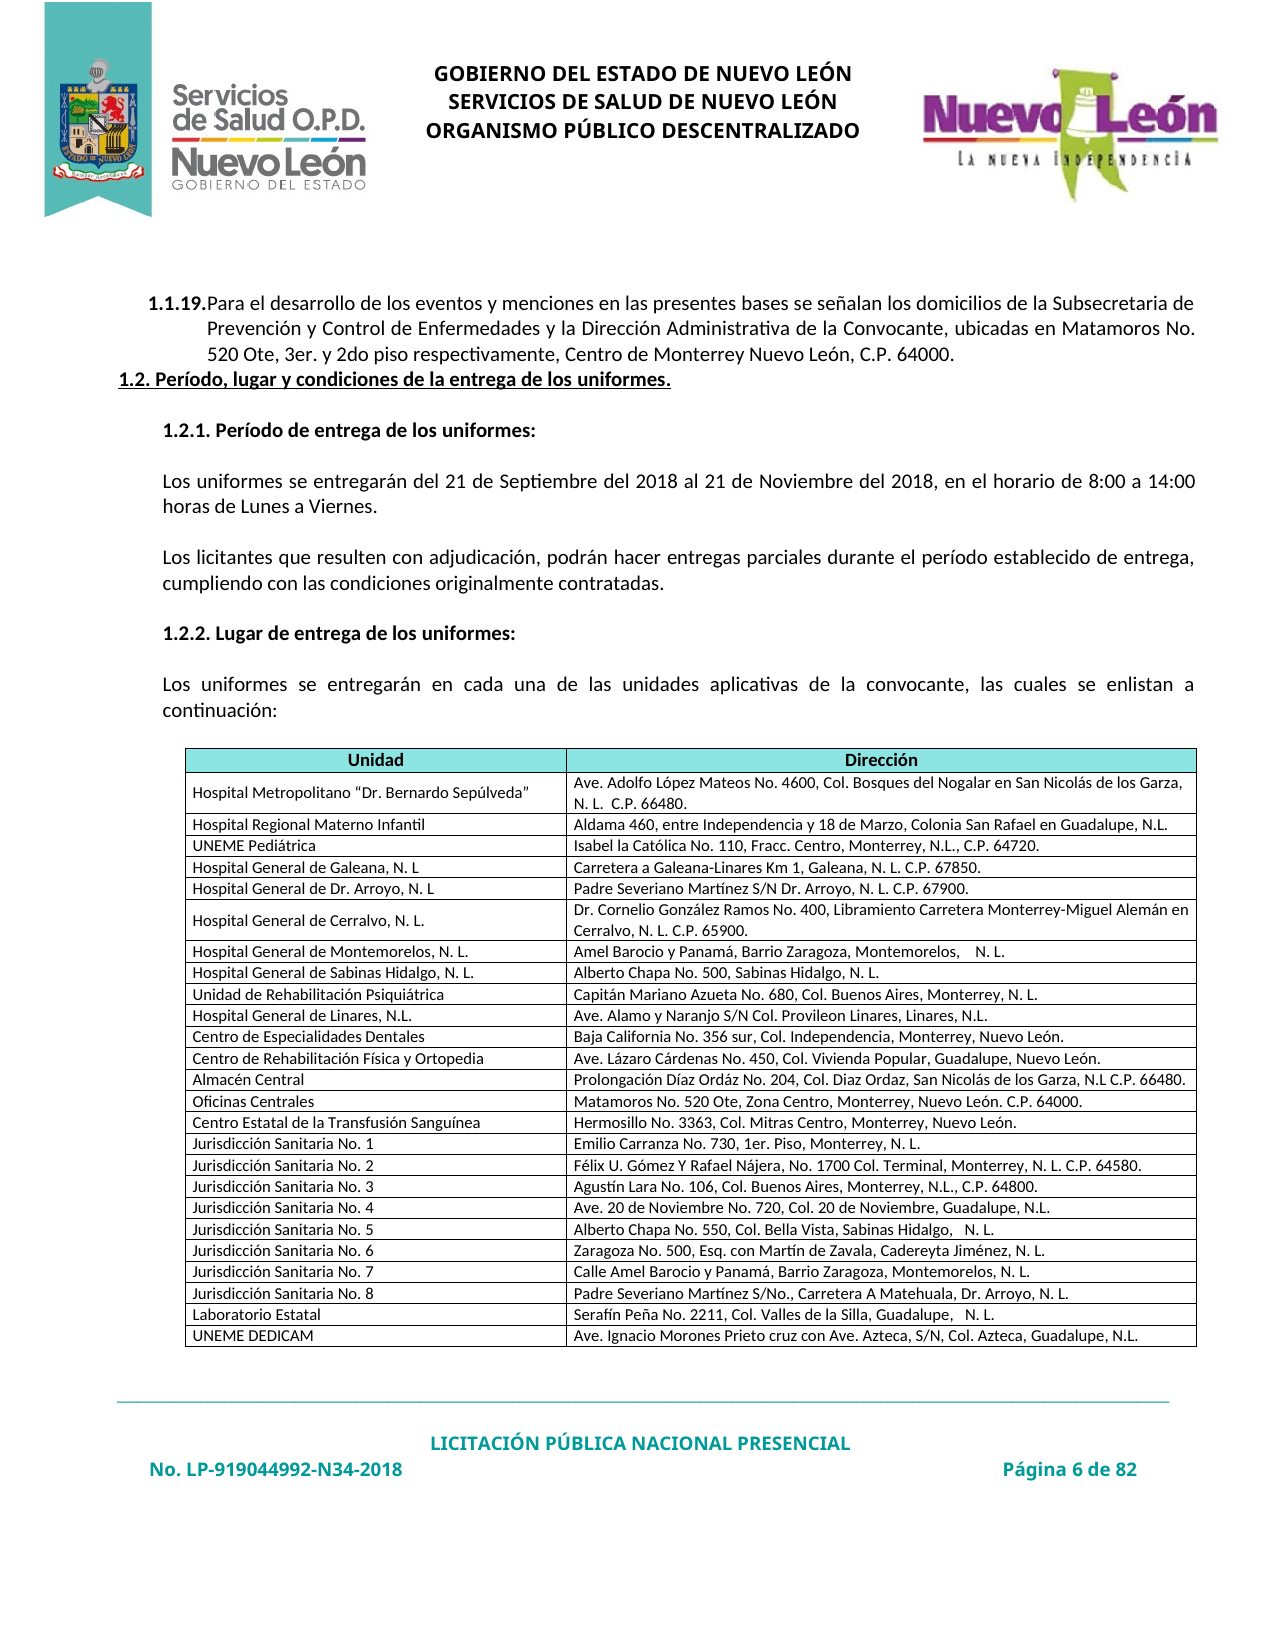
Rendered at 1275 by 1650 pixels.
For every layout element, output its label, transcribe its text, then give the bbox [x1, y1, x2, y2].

table_cell Jurisdicción Sanitaria No. 4 [186, 1198, 566, 1218]
table_cell Hospital General de Dr. Arroyo, N. L [186, 878, 566, 899]
table_cell Hermosillo No. 3363, Col. Mitras Centro, Monterrey, Nuevo León. [567, 1112, 1196, 1132]
table_cell Jurisdicción Sanitaria No. 2 [186, 1155, 566, 1175]
table_cell Calle Amel Barocio y Panamá, Barrio Zaragoza, Montemorelos, N. L. [567, 1262, 1196, 1282]
table_cell Prolongación Díaz Ordáz No. 204, Col. Diaz Ordaz, San Nicolás de los Garza, N.L C.P. 66480. [567, 1070, 1196, 1090]
table_cell Aldama 460, entre Independencia y 18 de Marzo, Colonia San Rafael en Guadalupe, N.L. [567, 814, 1196, 834]
table_cell Baja California No. 356 sur, Col. Independencia, Monterrey, Nuevo León. [567, 1027, 1196, 1047]
table_cell Emilio Carranza No. 730, 1er. Piso, Monterrey, N. L. [567, 1134, 1196, 1154]
table_cell Matamoros No. 520 Ote, Zona Centro, Monterrey, Nuevo León. C.P. 64000. [567, 1091, 1196, 1111]
table_cell Centro de Especialidades Dentales [186, 1027, 566, 1047]
table_cell Laboratorio Estatal [186, 1304, 566, 1325]
table_cell Almacén Central [186, 1070, 566, 1090]
table_cell Ave. Lázaro Cárdenas No. 450, Col. Vivienda Popular, Guadalupe, Nuevo León. [567, 1048, 1196, 1068]
table_cell Félix U. Gómez Y Rafael Nájera, No. 1700 Col. Terminal, Monterrey, N. L. C.P. 64580. [567, 1155, 1196, 1175]
table_cell Hospital Metropolitano “Dr. Bernardo Sepúlveda” [186, 773, 566, 813]
table_cell Hospital General de Sabinas Hidalgo, N. L. [186, 963, 566, 983]
table_cell Ave. Ignacio Morones Prieto cruz con Ave. Azteca, S/N, Col. Azteca, Guadalupe, N.L. [567, 1326, 1196, 1346]
table_cell Serafín Peña No. 2211, Col. Valles de la Silla, Guadalupe, N. L. [567, 1304, 1196, 1325]
table_header Dirección [567, 749, 1196, 772]
table_cell Centro Estatal de la Transfusión Sanguínea [186, 1112, 566, 1132]
table_cell UNEME Pediátrica [186, 836, 566, 856]
text Los uniformes se entregarán en cada una de las unidades aplicativas de la convocante, las cuales se enlistan a continuación: [162, 671, 1197, 722]
table_cell Alberto Chapa No. 500, Sabinas Hidalgo, N. L. [567, 963, 1196, 983]
table_cell Carretera a Galeana-Linares Km 1, Galeana, N. L. C.P. 67850. [567, 857, 1196, 877]
table_cell Unidad de Rehabilitación Psiquiátrica [186, 984, 566, 1004]
table_cell Padre Severiano Martínez S/No., Carretera A Matehuala, Dr. Arroyo, N. L. [567, 1283, 1196, 1303]
table_cell Jurisdicción Sanitaria No. 5 [186, 1219, 566, 1239]
table_cell Ave. 20 de Noviembre No. 720, Col. 20 de Noviembre, Guadalupe, N.L. [567, 1198, 1196, 1218]
table_cell Hospital General de Linares, N.L. [186, 1005, 566, 1026]
table_cell Ave. Adolfo López Mateos No. 4600, Col. Bosques del Nogalar en San Nicolás de los Garza, N. L. C.P. 66480. [567, 773, 1196, 813]
table_cell UNEME DEDICAM [186, 1326, 566, 1346]
text 1.2.2. Lugar de entrega de los uniformes: [162, 621, 1197, 646]
table_cell Hospital Regional Materno Infantil [186, 814, 566, 834]
table_cell Hospital General de Galeana, N. L [186, 857, 566, 877]
text 1.2.1. Período de entrega de los uniformes: [162, 417, 1197, 443]
list Para el desarrollo de los eventos y menciones en las presentes bases se señalan los domicilios de la Subsecretaria de Prevención y Control de Enfermedades y la Dirección Administrativa de la Convocante, ubicadas en Matamoros No. 520 Ote, 3er. y 2do piso respectivamente, Centro de Monterrey Nuevo León, C.P. 64000. [148, 290, 1197, 366]
text Los uniformes se entregarán del 21 de Septiembre del 2018 al 21 de Noviembre del 2018, en el horario de 8:00 a 14:00 horas de Lunes a Viernes. [162, 468, 1197, 519]
table_cell Alberto Chapa No. 550, Col. Bella Vista, Sabinas Hidalgo, N. L. [567, 1219, 1196, 1239]
table_cell Ave. Alamo y Naranjo S/N Col. Provileon Linares, Linares, N.L. [567, 1005, 1196, 1026]
text 1.2. Período, lugar y condiciones de la entrega de los uniformes. [118, 366, 1197, 392]
table_cell Jurisdicción Sanitaria No. 3 [186, 1176, 566, 1197]
table_cell Zaragoza No. 500, Esq. con Martín de Zavala, Cadereyta Jiménez, N. L. [567, 1240, 1196, 1261]
table_header Unidad [186, 749, 566, 772]
table_cell Jurisdicción Sanitaria No. 7 [186, 1262, 566, 1282]
table_cell Hospital General de Montemorelos, N. L. [186, 941, 566, 962]
table_cell Padre Severiano Martínez S/N Dr. Arroyo, N. L. C.P. 67900. [567, 878, 1196, 899]
table_cell Capitán Mariano Azueta No. 680, Col. Buenos Aires, Monterrey, N. L. [567, 984, 1196, 1004]
table_cell Jurisdicción Sanitaria No. 6 [186, 1240, 566, 1261]
table_cell Hospital General de Cerralvo, N. L. [186, 900, 566, 940]
text Los licitantes que resulten con adjudicación, podrán hacer entregas parciales durante el período establecido de entrega, cumpliendo con las condiciones originalmente contratadas. [162, 544, 1197, 595]
table_cell Jurisdicción Sanitaria No. 1 [186, 1134, 566, 1154]
table_cell Amel Barocio y Panamá, Barrio Zaragoza, Montemorelos, N. L. [567, 941, 1196, 962]
table_cell Isabel la Católica No. 110, Fracc. Centro, Monterrey, N.L., C.P. 64720. [567, 836, 1196, 856]
table_cell Agustín Lara No. 106, Col. Buenos Aires, Monterrey, N.L., C.P. 64800. [567, 1176, 1196, 1197]
picture [15, 2, 1249, 229]
table_cell Centro de Rehabilitación Física y Ortopedia [186, 1048, 566, 1068]
table_cell Oficinas Centrales [186, 1091, 566, 1111]
table_cell Dr. Cornelio González Ramos No. 400, Libramiento Carretera Monterrey-Miguel Alemán en Cerralvo, N. L. C.P. 65900. [567, 900, 1196, 940]
table_cell Jurisdicción Sanitaria No. 8 [186, 1283, 566, 1303]
